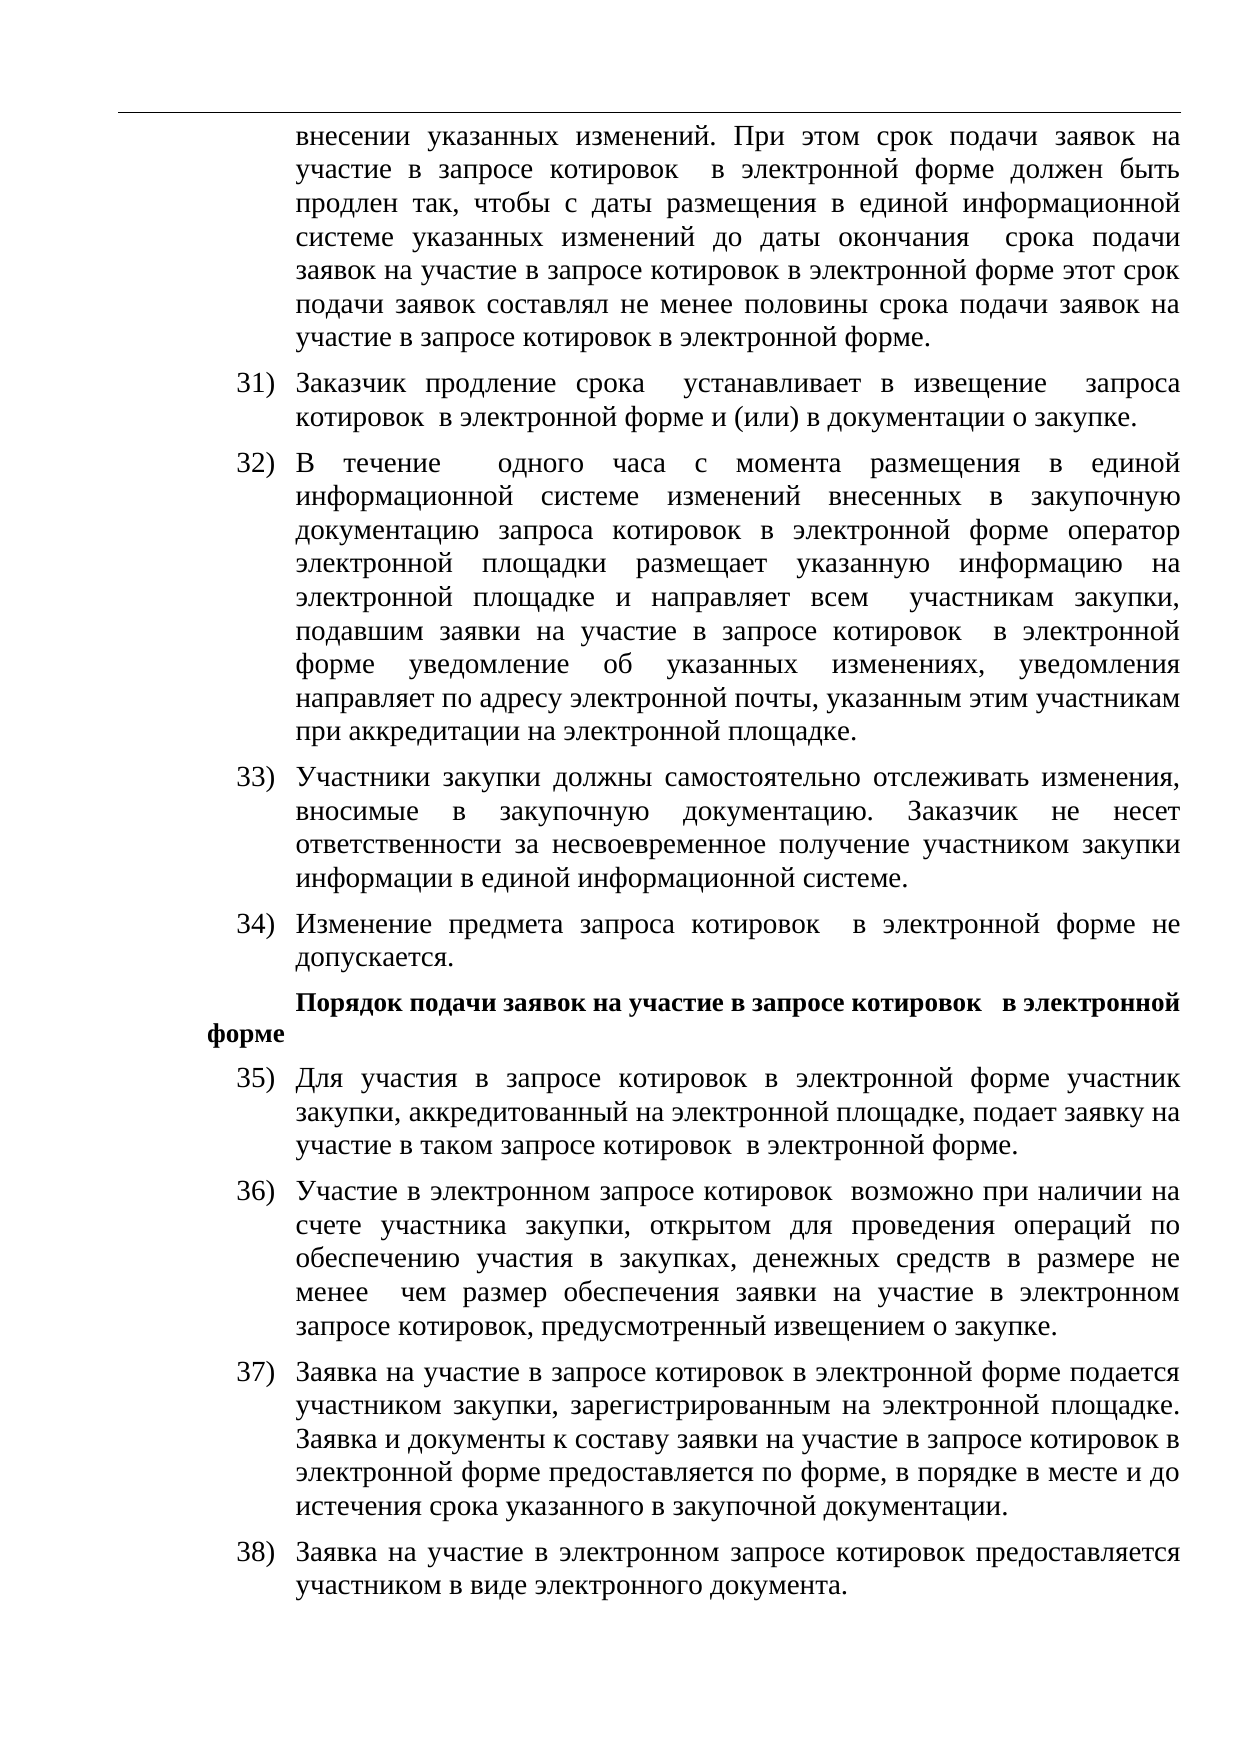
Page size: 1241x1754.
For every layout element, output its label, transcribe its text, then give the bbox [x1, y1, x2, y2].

text Участники закупки должны самостоятельно отслеживать изменения, вносимые в закупочную документацию. Заказчик не несет ответственности за несвоевременное получение участником закупки информации в единой информационной системе. [236, 759, 1181, 893]
text В течение одного часа с момента размещения в единой информационной системе изменений внесенных в закупочную документацию запроса котировок в электронной форме оператор электронной площадки размещает указанную информацию на электронной площадке и направляет всем участникам закупки, подавшим заявки на участие в запросе котировок в электронной форме уведомление об указанных изменениях, уведомления направляет по адресу электронной почты, указанным этим участникам при аккредитации на электронной площадке. [236, 445, 1181, 747]
text Заказчик продление срока устанавливает в извещение запроса котировок в электронной форме и (или) в документации о закупке. [236, 365, 1181, 432]
text Для участия в запросе котировок в электронной форме участник закупки, аккредитованный на электронной площадке, подает заявку на участие в таком запросе котировок в электронной форме. [236, 1060, 1181, 1161]
text Заявка на участие в запросе котировок в электронной форме подается участником закупки, зарегистрированным на электронной площадке. Заявка и документы к составу заявки на участие в запросе котировок в электронной форме предоставляется по форме, в порядке в месте и до истечения срока указанного в закупочной документации. [236, 1354, 1181, 1521]
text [236, 118, 1181, 353]
text Заявка на участие в электронном запросе котировок предоставляется участником в виде электронного документа. [236, 1534, 1181, 1601]
list Порядок подачи заявок на участие в запросе котировок в электронной форме [207, 986, 1181, 1048]
text Изменение предмета запроса котировок в электронной форме не допускается. [236, 906, 1181, 973]
text Участие в электронном запросе котировок возможно при наличии на счете участника закупки, открытом для проведения операций по обеспечению участия в закупках, денежных средств в размере не менее чем размер обеспечения заявки на участие в электронном запросе котировок, предусмотренный извещением о закупке. [236, 1173, 1181, 1341]
